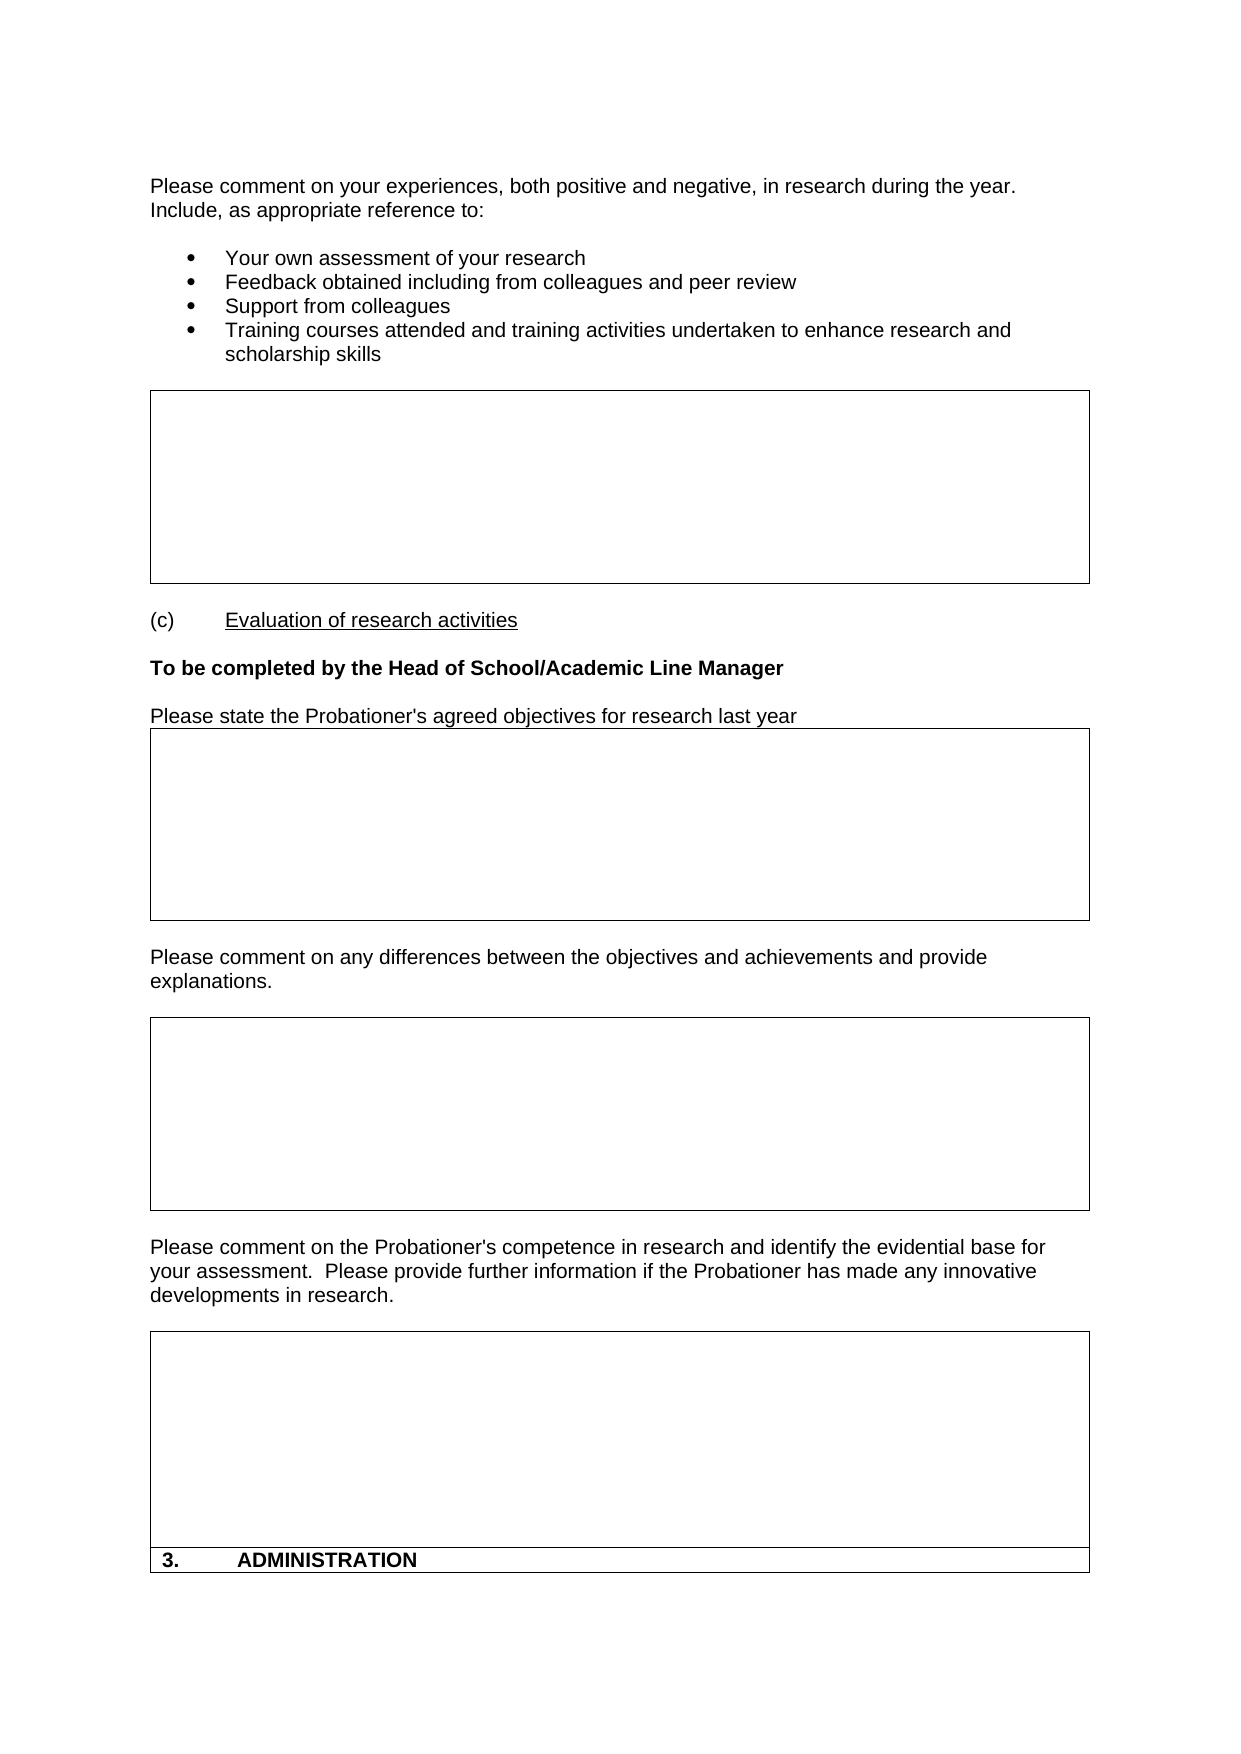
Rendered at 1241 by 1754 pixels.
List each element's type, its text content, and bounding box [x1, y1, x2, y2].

text Please comment on your experiences, both positive and negative, in research during the year. Include, as appropriate reference to: [150, 174, 1090, 222]
text Please comment on the Probationer's competence in research and identify the evidential base for your assessment. Please provide further information if the Probationer has made any innovative developments in research. [150, 1235, 1090, 1307]
list Training courses attended and training activities undertaken to enhance research and scholarship skills [187, 318, 1090, 366]
text Please comment on any differences between the objectives and achievements and provide explanations. [150, 945, 1090, 993]
table_header [151, 391, 1089, 583]
table_cell 3. ADMINISTRATION [151, 1548, 1089, 1572]
table_header [151, 729, 1089, 920]
text (c) Evaluation of research activities [150, 608, 1090, 632]
table_header [151, 1018, 1089, 1210]
text To be completed by the Head of School/Academic Line Manager [150, 656, 1090, 679]
text Please state the Probationer's agreed objectives for research last year [150, 703, 1090, 727]
list Feedback obtained including from colleagues and peer review [187, 270, 1090, 294]
list Your own assessment of your research [187, 246, 1090, 270]
table_header [151, 1332, 1089, 1547]
list Support from colleagues [187, 294, 1090, 318]
